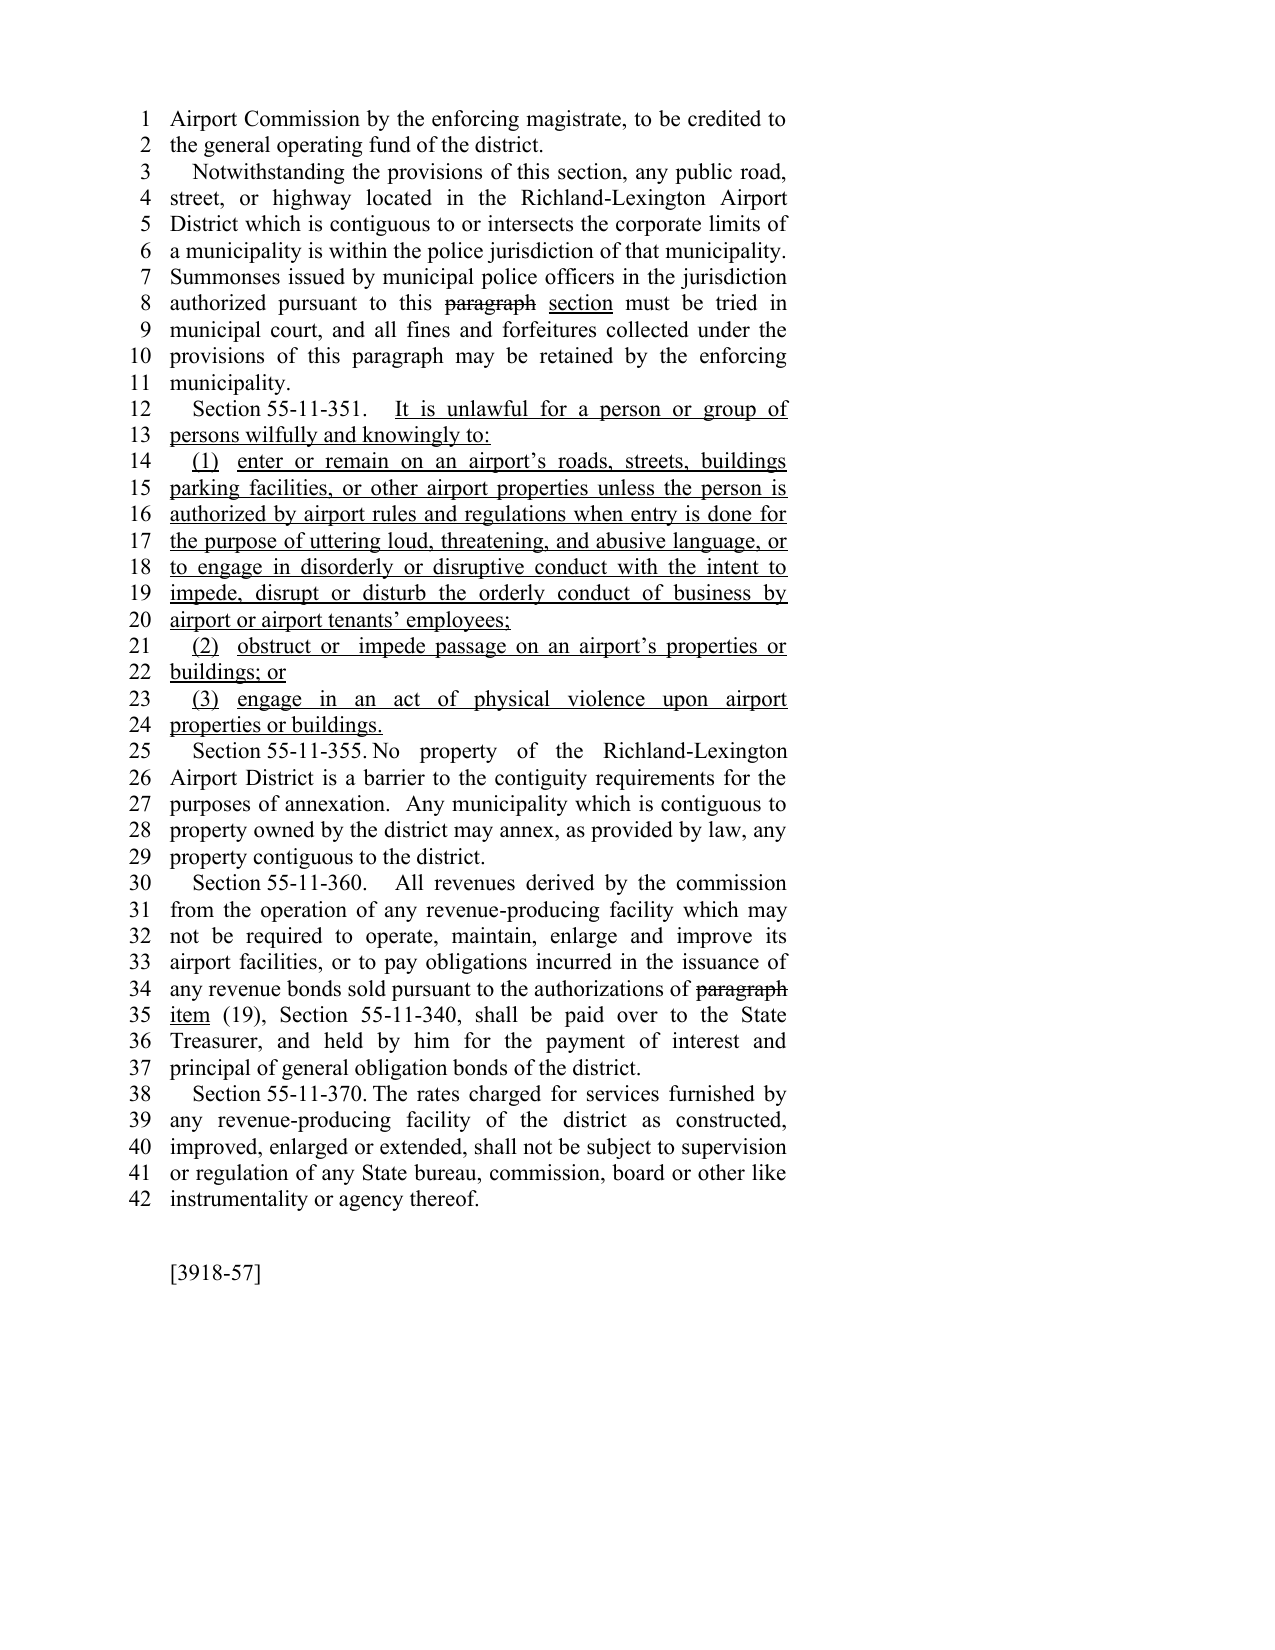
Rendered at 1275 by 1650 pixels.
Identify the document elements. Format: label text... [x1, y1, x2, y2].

text Section 55-11-355. No property of the Richland-Lexington Airport District is a barrier to the contiguity requirements for the purposes of annexation. Any municipality which is contiguous to property owned by the district may annex, as provided by law, any property contiguous to the district. [169, 737, 787, 869]
text (1) enter or remain on an airport’s roads, streets, buildings parking facilities, or other airport properties unless the person is authorized by airport rules and regulations when entry is done for the purpose of uttering loud, threatening, and abusive language, or to engage in disorderly or disruptive conduct with the intent to impede, disrupt or disturb the orderly conduct of business by airport or airport tenants’ employees; [169, 448, 787, 497]
text Notwithstanding the provisions of this section, any public road, street, or highway located in the Richland-Lexington Airport District which is contiguous to or intersects the corporate limits of a municipality is within the police jurisdiction of that municipality. Summonses issued by municipal police officers in the jurisdiction authorized pursuant to this paragraph section must be tried in municipal court, and all fines and forfeitures collected under the provisions of this paragraph may be retained by the enforcing municipality. [169, 158, 787, 395]
text Section 55-11-360. All revenues derived by the commission from the operation of any revenue-producing facility which may not be required to operate, maintain, enlarge and improve its airport facilities, or to pay obligations incurred in the issuance of any revenue bonds sold pursuant to the authorizations of paragraph item (19), Section 55-11-340, shall be paid over to the State Treasurer, and held by him for the payment of interest and principal of general obligation bonds of the district. [169, 869, 787, 1080]
text (3) engage in an act of physical violence upon airport properties or buildings. [169, 685, 787, 737]
text (2) obstruct or impede passage on an airport’s properties or buildings; or [169, 632, 787, 685]
text Section 55-11-370. The rates charged for services furnished by any revenue-producing facility of the district as constructed, improved, enlarged or extended, shall not be subject to supervision or regulation of any State bureau, commission, board or other like instrumentality or agency thereof. [169, 1080, 787, 1212]
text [169, 105, 787, 158]
text Section 55-11-351. It is unlawful for a person or group of persons wilfully and knowingly to: [169, 395, 787, 448]
